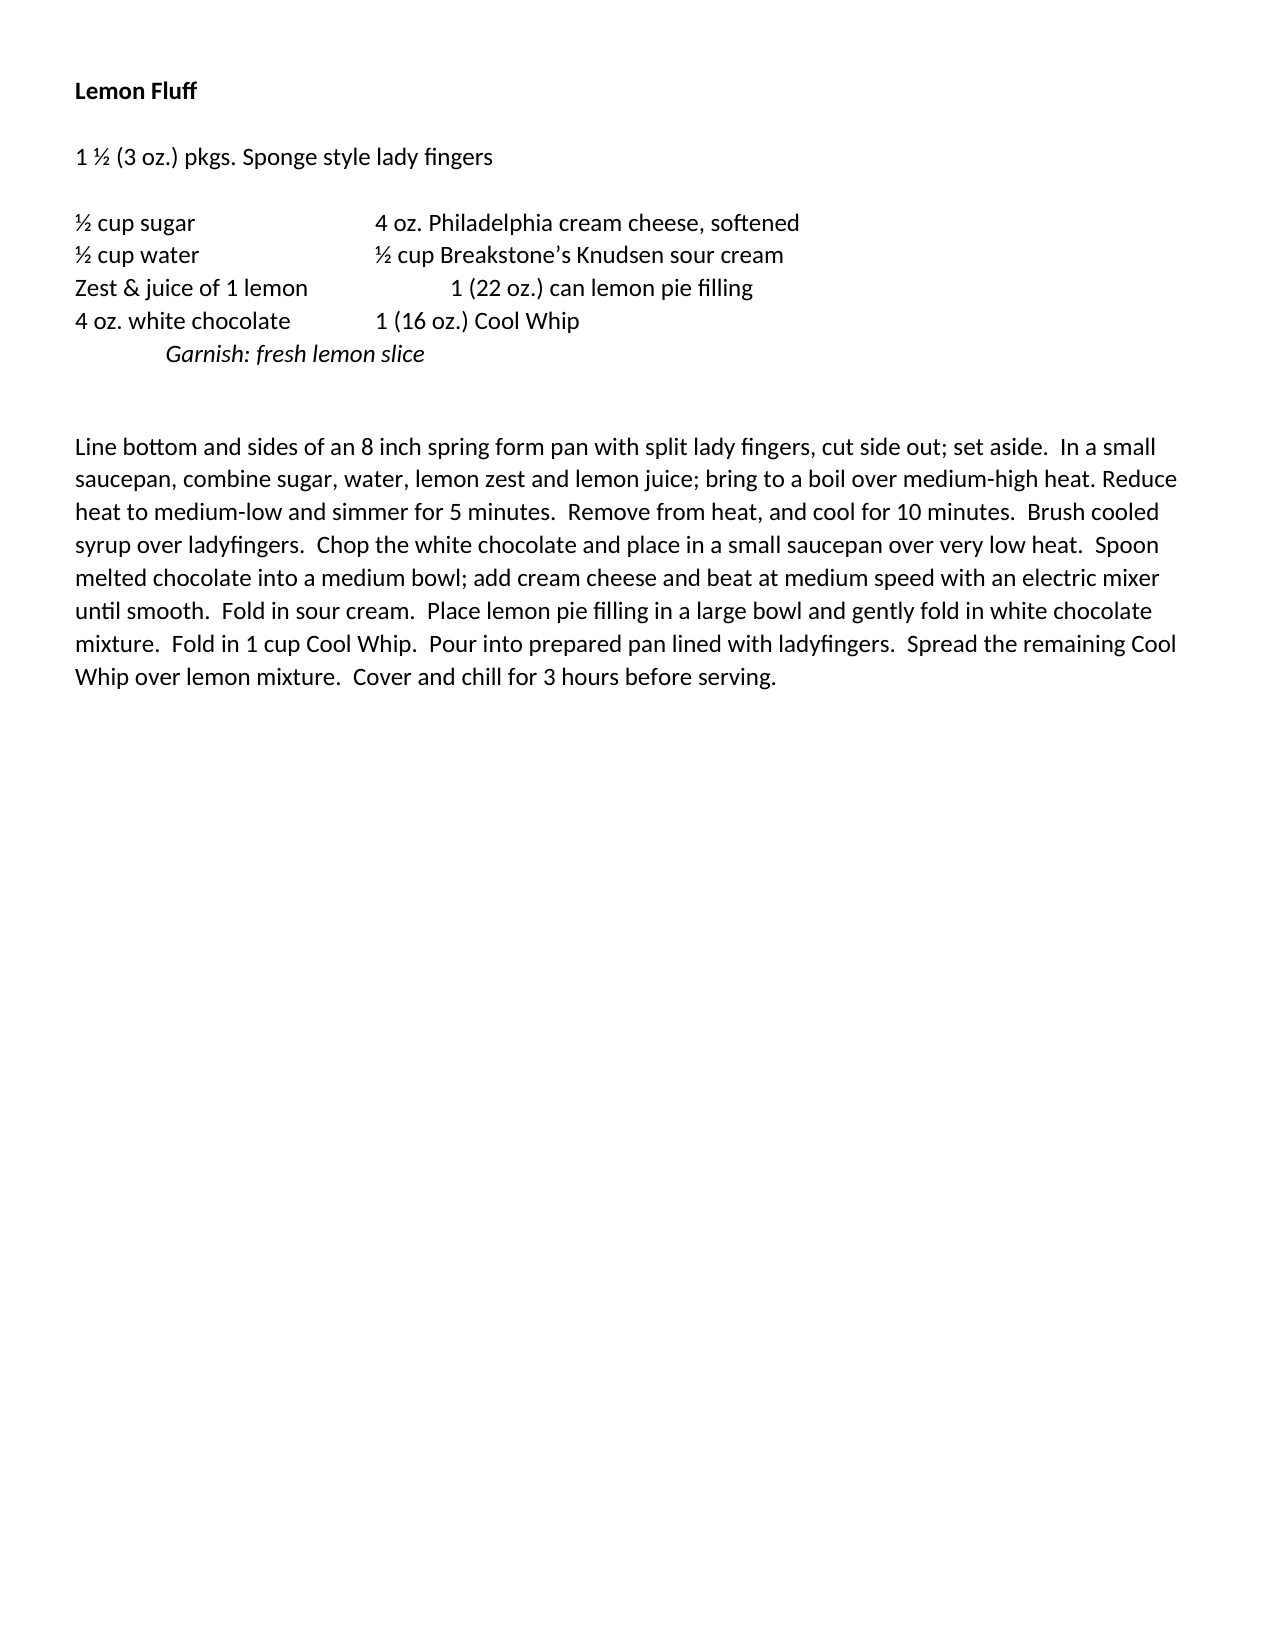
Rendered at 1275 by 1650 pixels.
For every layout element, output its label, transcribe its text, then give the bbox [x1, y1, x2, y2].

text ½ cup water ½ cup Breakstone’s Knudsen sour cream [75, 239, 1200, 270]
text Zest & juice of 1 lemon 1 (22 oz.) can lemon pie filling [75, 272, 1200, 303]
text Lemon Fluff [75, 75, 1200, 106]
text 1 ½ (3 oz.) pkgs. Sponge style lady fingers [75, 141, 1200, 171]
text 4 oz. white chocolate 1 (16 oz.) Cool Whip [75, 305, 1200, 336]
text Line bottom and sides of an 8 inch spring form pan with split lady fingers, cut side out; set aside. In a small saucepan, combine sugar, water, lemon zest and lemon juice; bring to a boil over medium-high heat. Reduce heat to medium-low and simmer for 5 minutes. Remove from heat, and cool for 10 minutes. Brush cooled syrup over ladyfingers. Chop the white chocolate and place in a small saucepan over very low heat. Spoon melted chocolate into a medium bowl; add cream cheese and beat at medium speed with an electric mixer until smooth. Fold in sour cream. Place lemon pie filling in a large bowl and gently fold in white chocolate mixture. Fold in 1 cup Cool Whip. Pour into prepared pan lined with ladyfingers. Spread the remaining Cool Whip over lemon mixture. Cover and chill for 3 hours before serving. [75, 431, 1200, 692]
text Garnish: fresh lemon slice [75, 338, 1200, 369]
text ½ cup sugar 4 oz. Philadelphia cream cheese, softened [75, 207, 1200, 237]
